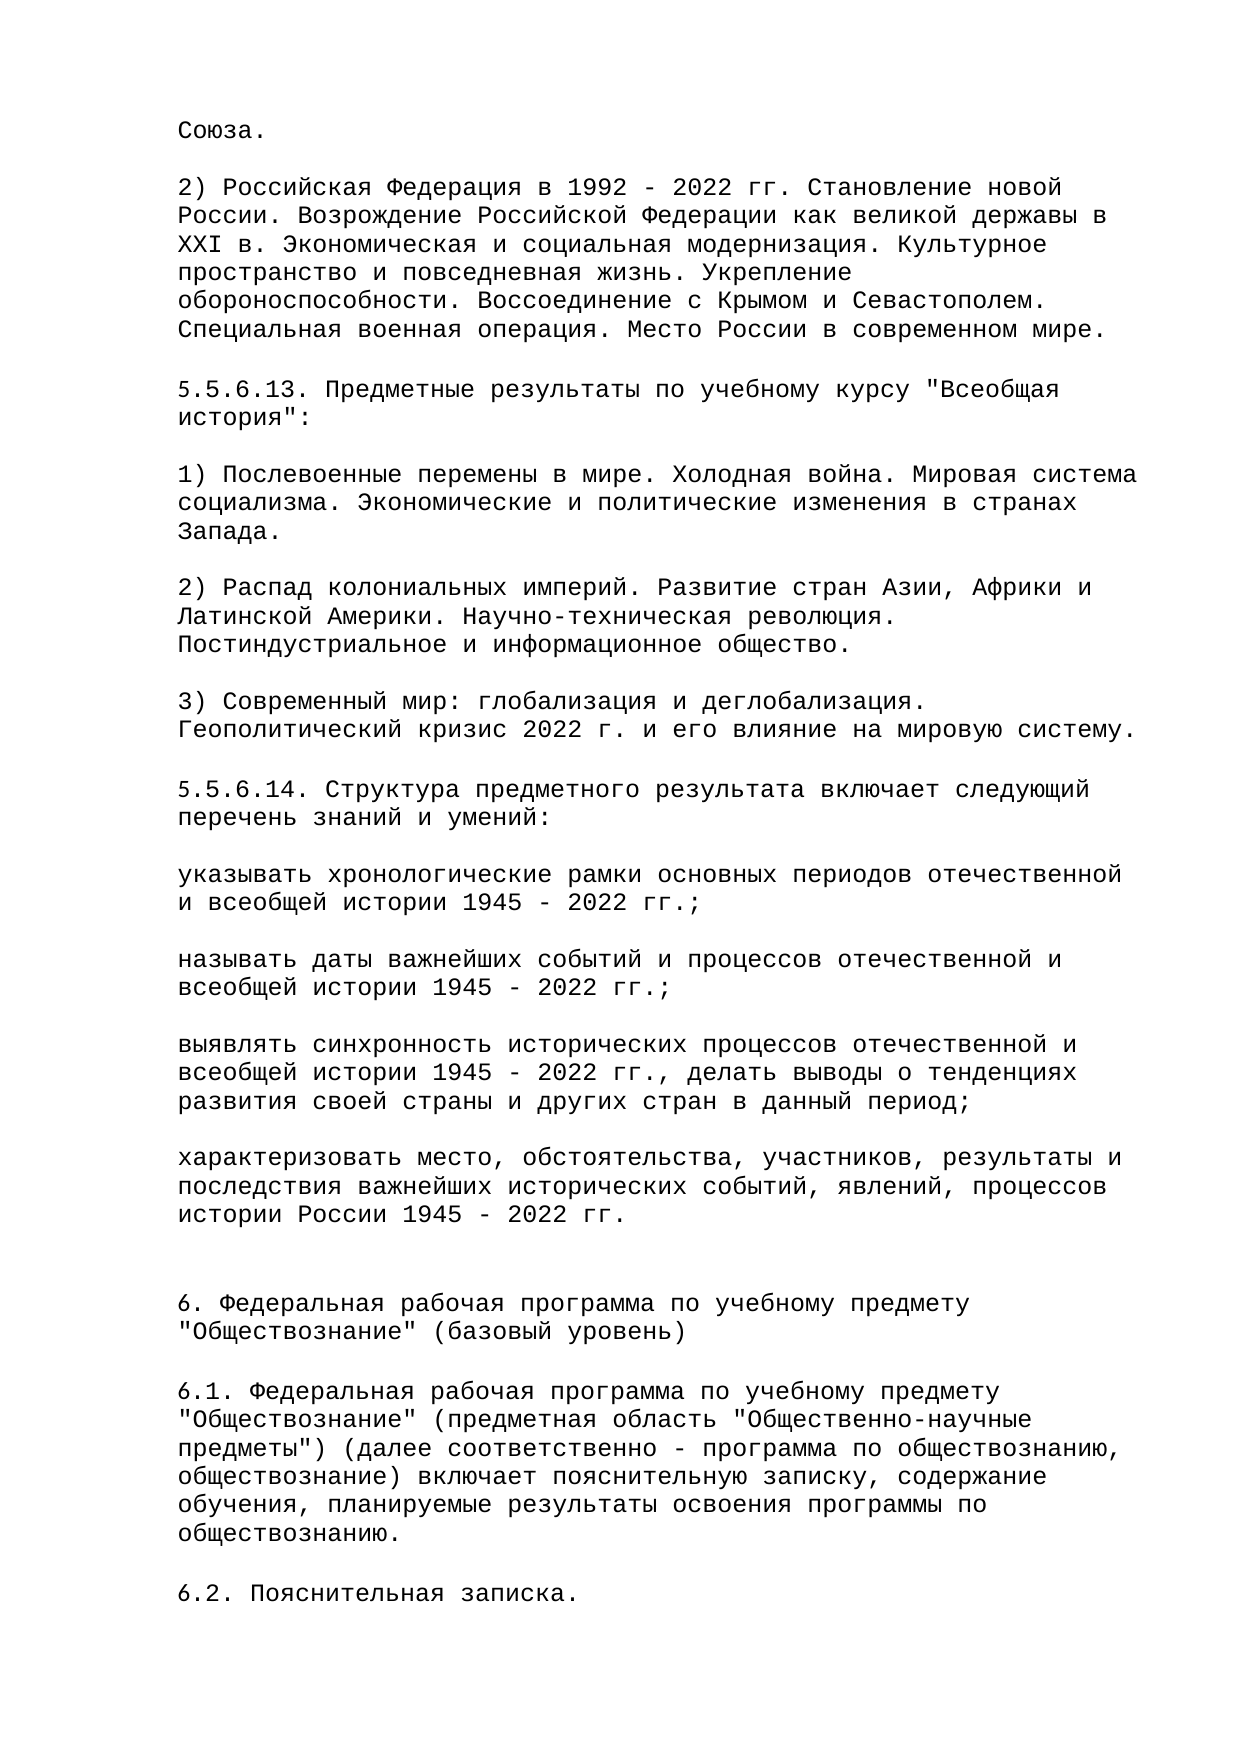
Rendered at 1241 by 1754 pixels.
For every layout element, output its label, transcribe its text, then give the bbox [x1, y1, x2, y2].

text 5.5.6.13. Предметные результаты по учебному курсу "Всеобщая история": [177, 345, 1152, 433]
text характеризовать место, обстоятельства, участников, результаты и последствия важнейших исторических событий, явлений, процессов истории России 1945 - 2022 гг. [177, 1117, 1152, 1230]
text 6.1. Федеральная рабочая программа по учебному предмету "Обществознание" (предметная область "Общественно-научные предметы") (далее соответственно - программа по обществознанию, обществознание) включает пояснительную записку, содержание обучения, планируемые результаты освоения программы по обществознанию. [177, 1347, 1152, 1548]
text указывать хронологические рамки основных периодов отечественной и всеобщей истории 1945 - 2022 гг.; [177, 833, 1152, 918]
text 6. Федеральная рабочая программа по учебному предмету "Обществознание" (базовый уровень) [177, 1258, 1152, 1347]
text 2) Российская Федерация в 1992 - 2022 гг. Становление новой России. Возрождение Российской Федерации как великой державы в XXI в. Экономическая и социальная модернизация. Культурное пространство и повседневная жизнь. Укрепление обороноспособности. Воссоединение с Крымом и Севастополем. Специальная военная операция. Место России в современном мире. [177, 146, 1152, 345]
text выявлять синхронность исторических процессов отечественной и всеобщей истории 1945 - 2022 гг., делать выводы о тенденциях развития своей страны и других стран в данный период; [177, 1003, 1152, 1117]
text называть даты важнейших событий и процессов отечественной и всеобщей истории 1945 - 2022 гг.; [177, 918, 1152, 1003]
text 5.5.6.14. Структура предметного результата включает следующий перечень знаний и умений: [177, 745, 1152, 833]
text 2) Распад колониальных империй. Развитие стран Азии, Африки и Латинской Америки. Научно-техническая революция. Постиндустриальное и информационное общество. [177, 547, 1152, 660]
text 1) Послевоенные перемены в мире. Холодная война. Мировая система социализма. Экономические и политические изменения в странах Запада. [177, 433, 1152, 547]
text 6.2. Пояснительная записка. [177, 1548, 1152, 1609]
text 3) Современный мир: глобализация и деглобализация. Геополитический кризис 2022 г. и его влияние на мировую систему. [177, 660, 1152, 745]
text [177, 118, 1152, 146]
